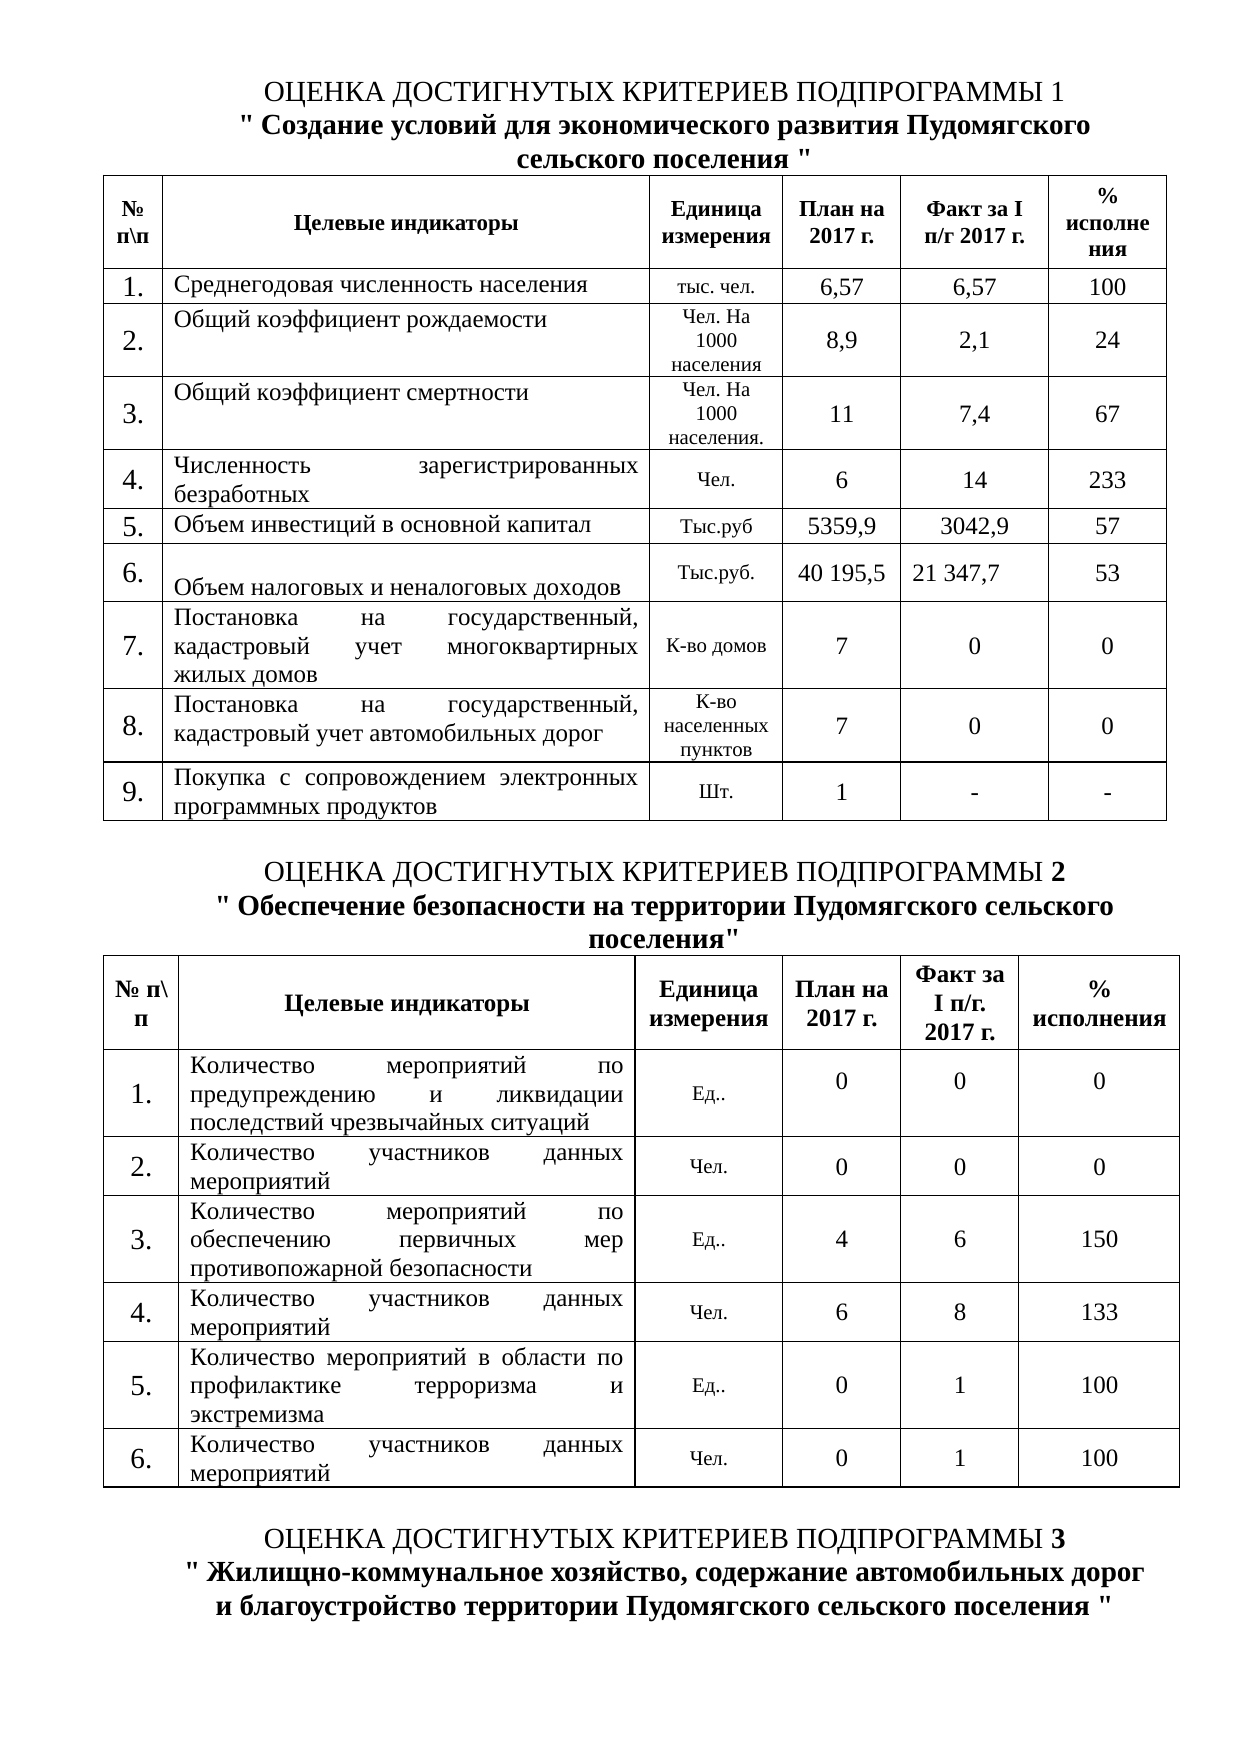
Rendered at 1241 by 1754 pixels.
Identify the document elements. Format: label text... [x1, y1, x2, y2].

table_cell Общий коэффициент рождаемости [163, 304, 649, 376]
table_cell 1. [104, 1050, 178, 1136]
table_cell 0 [1019, 1050, 1179, 1136]
table_cell Покупка с сопровождением электронных программных продуктов [163, 763, 649, 820]
table_cell Общий коэффициент смертности [163, 377, 649, 449]
table_cell 7,4 [901, 377, 1048, 449]
table_header Целевые индикаторы [163, 176, 649, 268]
table_cell Количество участников данных мероприятий [179, 1283, 634, 1341]
table_cell 1 [901, 1342, 1018, 1428]
table_cell Чел. [636, 1283, 782, 1341]
table_cell 8 [901, 1283, 1018, 1341]
table_cell Количество мероприятий в области по профилактике терроризма и экстремизма [179, 1342, 634, 1428]
table_header № п\п [104, 176, 162, 268]
table_cell 8. [104, 689, 162, 761]
table_cell тыс. чел. [650, 269, 782, 303]
text ОЦЕНКА ДОСТИГНУТЫХ КРИТЕРИЕВ ПОДПРОГРАММЫ 1 [177, 74, 1152, 107]
table_cell Ед.. [636, 1196, 782, 1282]
text ОЦЕНКА ДОСТИГНУТЫХ КРИТЕРИЕВ ПОДПРОГРАММЫ 2 [177, 854, 1152, 888]
table_cell 0 [783, 1342, 900, 1428]
text " Жилищно-коммунальное хозяйство, содержание автомобильных дорог и благоустройство территории Пудомягского сельского поселения " [177, 1554, 1152, 1622]
table_cell 7 [783, 689, 900, 761]
table_cell 2. [104, 304, 162, 376]
table_cell Чел. На 1000 населения [650, 304, 782, 376]
table_cell 2,1 [901, 304, 1048, 376]
table_cell 3. [104, 1196, 178, 1282]
table_cell 6. [104, 1429, 178, 1486]
table_cell 6. [104, 544, 162, 601]
table_cell 6,57 [783, 269, 900, 303]
table_cell Постановка на государственный, кадастровый учет автомобильных дорог [163, 689, 649, 761]
table_cell Количество мероприятий по предупреждению и ликвидации последствий чрезвычайных ситуаций [179, 1050, 634, 1136]
table_cell 100 [1019, 1429, 1179, 1486]
table_cell 6,57 [901, 269, 1048, 303]
table_cell Чел. [636, 1137, 782, 1195]
table_cell 4. [104, 1283, 178, 1341]
table_cell 0 [1049, 602, 1166, 688]
table_cell 4 [783, 1196, 900, 1282]
text " Обеспечение безопасности на территории Пудомягского сельского поселения" [177, 888, 1152, 955]
table_cell 5. [104, 509, 162, 542]
table_cell 4. [104, 450, 162, 508]
table_cell 0 [1019, 1137, 1179, 1195]
table_cell 7. [104, 602, 162, 688]
table_cell Численность зарегистрированных безработных [163, 450, 649, 508]
table_cell 233 [1049, 450, 1166, 508]
table_cell Среднегодовая численность населения [163, 269, 649, 303]
table_cell Чел. [636, 1429, 782, 1486]
table_header План на 2017 г. [783, 176, 900, 268]
table_cell 0 [1049, 689, 1166, 761]
table_cell 6 [901, 1196, 1018, 1282]
table_cell 9. [104, 763, 162, 820]
table_cell Тыс.руб [650, 509, 782, 542]
table_header План на 2017 г. [783, 956, 900, 1049]
table_header Единица измерения [650, 176, 782, 268]
table_cell 3042,9 [901, 509, 1048, 542]
table_cell Постановка на государственный, кадастровый учет многоквартирных жилых домов [163, 602, 649, 688]
table_cell 67 [1049, 377, 1166, 449]
table_cell 53 [1049, 544, 1166, 601]
table_cell 1 [901, 1429, 1018, 1486]
table_cell 5. [104, 1342, 178, 1428]
table_cell 21 347,7 [901, 544, 1048, 601]
table_cell 3. [104, 377, 162, 449]
table_cell Объем инвестиций в основной капитал [163, 509, 649, 542]
table_cell - [901, 763, 1048, 820]
table_cell Шт. [650, 763, 782, 820]
table_cell 0 [783, 1050, 900, 1136]
table_cell К-во домов [650, 602, 782, 688]
table_header Факт за I п/г. 2017 г. [901, 956, 1018, 1049]
table_cell 100 [1049, 269, 1166, 303]
table_cell 2. [104, 1137, 178, 1195]
table_cell 0 [901, 602, 1048, 688]
table_cell 40 195,5 [783, 544, 900, 601]
table_header % исполнения [1049, 176, 1166, 268]
table_cell Объем налоговых и неналоговых доходов [163, 544, 649, 601]
table_cell Тыс.руб. [650, 544, 782, 601]
table_cell 57 [1049, 509, 1166, 542]
table_cell 0 [783, 1137, 900, 1195]
table_cell 100 [1019, 1342, 1179, 1428]
table_cell 8,9 [783, 304, 900, 376]
table_cell 11 [783, 377, 900, 449]
table_cell 0 [901, 1050, 1018, 1136]
table_cell Ед.. [636, 1050, 782, 1136]
table_cell Количество участников данных мероприятий [179, 1137, 634, 1195]
table_cell 150 [1019, 1196, 1179, 1282]
table_cell 0 [901, 1137, 1018, 1195]
table_cell Количество мероприятий по обеспечению первичных мер противопожарной безопасности [179, 1196, 634, 1282]
table_cell 7 [783, 602, 900, 688]
table_cell 1 [783, 763, 900, 820]
table_cell 24 [1049, 304, 1166, 376]
table_cell Чел. [650, 450, 782, 508]
text " Создание условий для экономического развития Пудомягского сельского поселения " [177, 107, 1152, 174]
table_cell 6 [783, 450, 900, 508]
table_header % исполнения [1019, 956, 1179, 1049]
table_header Целевые индикаторы [179, 956, 634, 1049]
table_cell Ед.. [636, 1342, 782, 1428]
table_cell Количество участников данных мероприятий [179, 1429, 634, 1486]
table_cell 0 [901, 689, 1048, 761]
table_header Единица измерения [636, 956, 782, 1049]
table_header Факт за I п/г 2017 г. [901, 176, 1048, 268]
table_cell 133 [1019, 1283, 1179, 1341]
table_cell 6 [783, 1283, 900, 1341]
table_cell Чел. На 1000 населения. [650, 377, 782, 449]
table_cell К-во населенных пунктов [650, 689, 782, 761]
table_cell 14 [901, 450, 1048, 508]
table_cell 5359,9 [783, 509, 900, 542]
text ОЦЕНКА ДОСТИГНУТЫХ КРИТЕРИЕВ ПОДПРОГРАММЫ 3 [177, 1521, 1152, 1554]
table_cell - [1049, 763, 1166, 820]
table_cell 1. [104, 269, 162, 303]
table_cell 0 [783, 1429, 900, 1486]
table_header № п\п [104, 956, 178, 1049]
